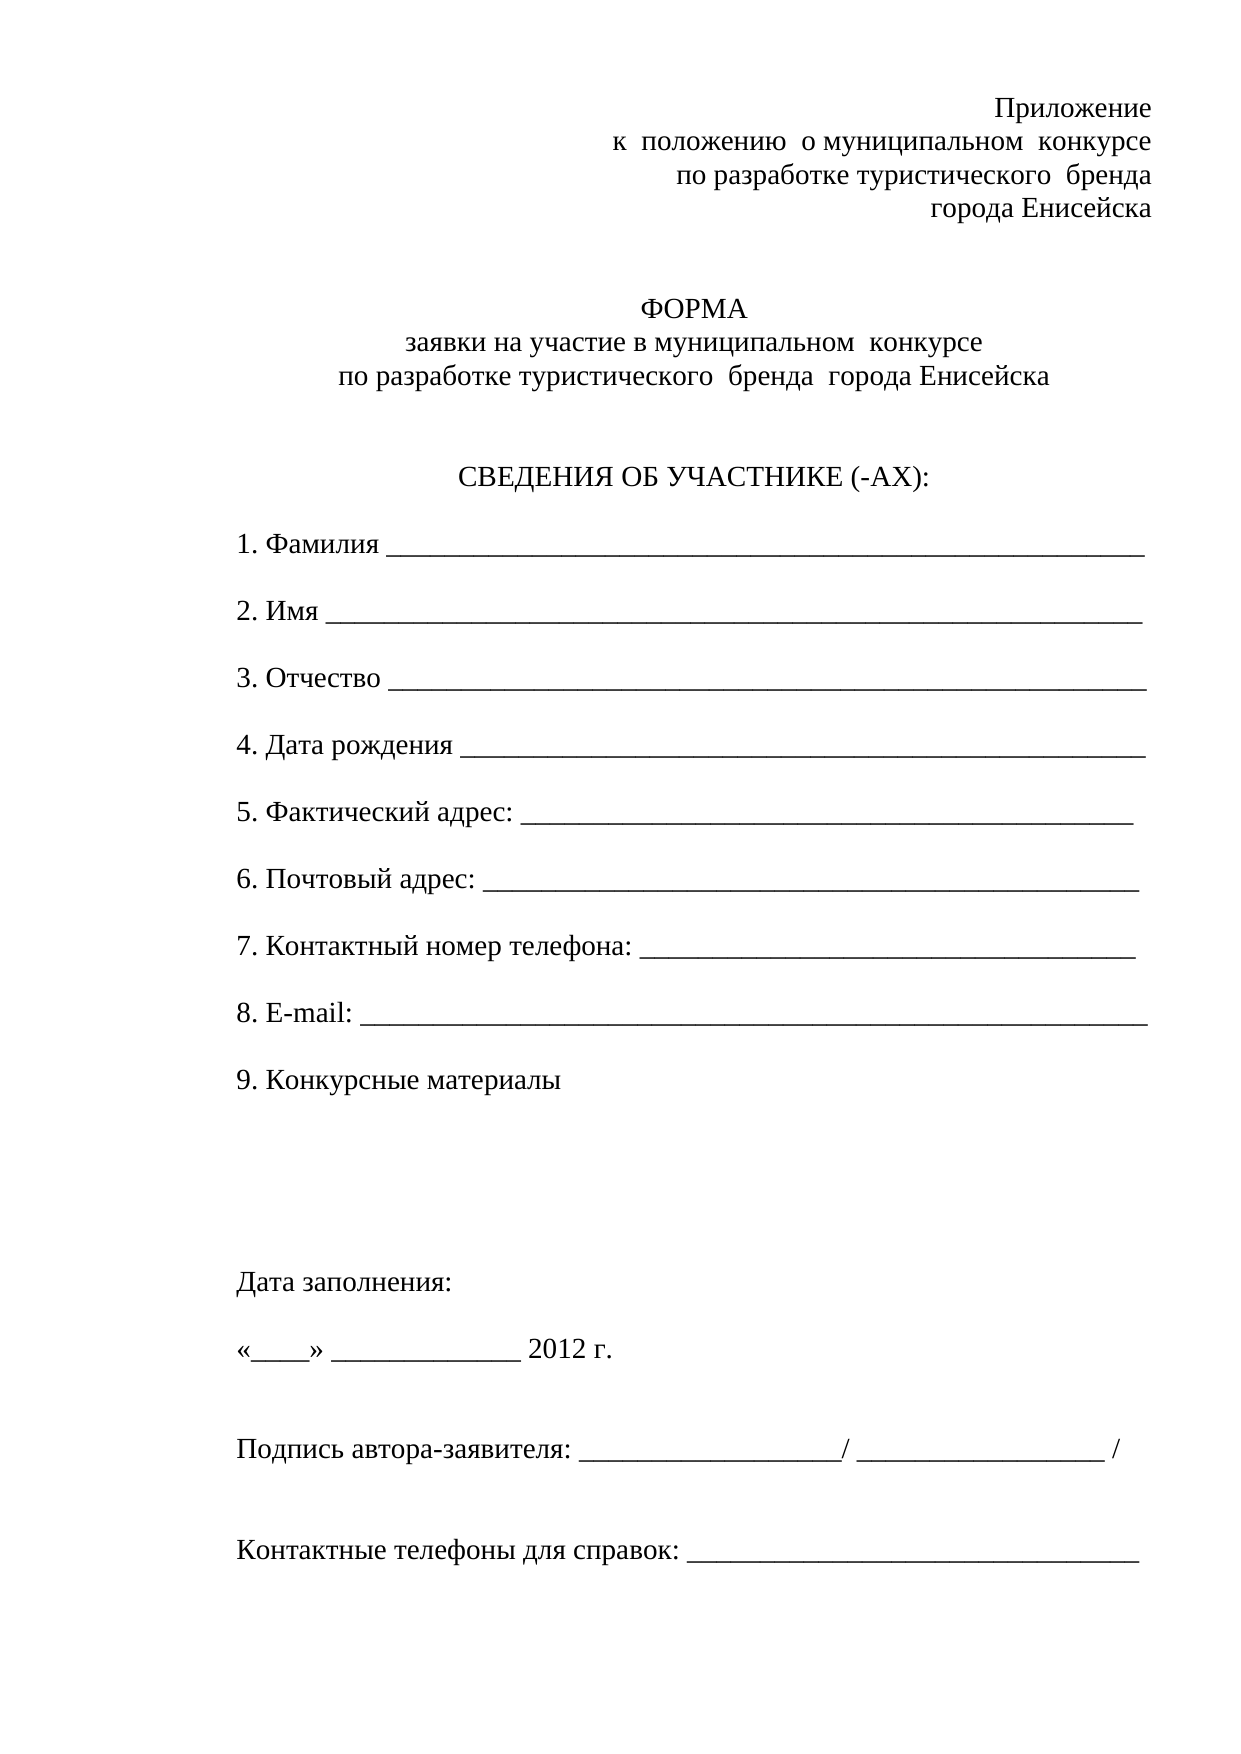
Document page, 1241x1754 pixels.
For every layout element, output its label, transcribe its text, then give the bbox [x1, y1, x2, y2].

text «____» _____________ 2012 г. [177, 1331, 1152, 1364]
text Дата заполнения: [177, 1264, 1152, 1297]
text 5. Фактический адрес: __________________________________________ [177, 794, 1152, 828]
text 6. Почтовый адрес: _____________________________________________ [177, 861, 1152, 895]
text 3. Отчество ____________________________________________________ [177, 660, 1152, 693]
text Приложение [177, 90, 1152, 123]
text 7. Контактный номер телефона: __________________________________ [177, 928, 1152, 962]
text 9. Конкурсные материалы [177, 1062, 1152, 1096]
text заявки на участие в муниципальном конкурсе [177, 324, 1152, 358]
text 1. Фамилия ____________________________________________________ [177, 526, 1152, 559]
text 4. Дата рождения _______________________________________________ [177, 727, 1152, 761]
text 2. Имя ________________________________________________________ [177, 593, 1152, 626]
text к положению о муниципальном конкурсе [177, 123, 1152, 157]
text СВЕДЕНИЯ ОБ УЧАСТНИКЕ (-АХ): [177, 459, 1152, 492]
text по разработке туристического бренда [177, 157, 1152, 190]
text 8. E-mail: ______________________________________________________ [177, 995, 1152, 1029]
text Подпись автора-заявителя: __________________/ _________________ / [177, 1431, 1152, 1465]
text ФОРМА [177, 291, 1152, 324]
text Контактные телефоны для справок: _______________________________ [177, 1532, 1152, 1566]
text города Енисейска [177, 190, 1152, 224]
text по разработке туристического бренда города Енисейска [177, 358, 1152, 392]
